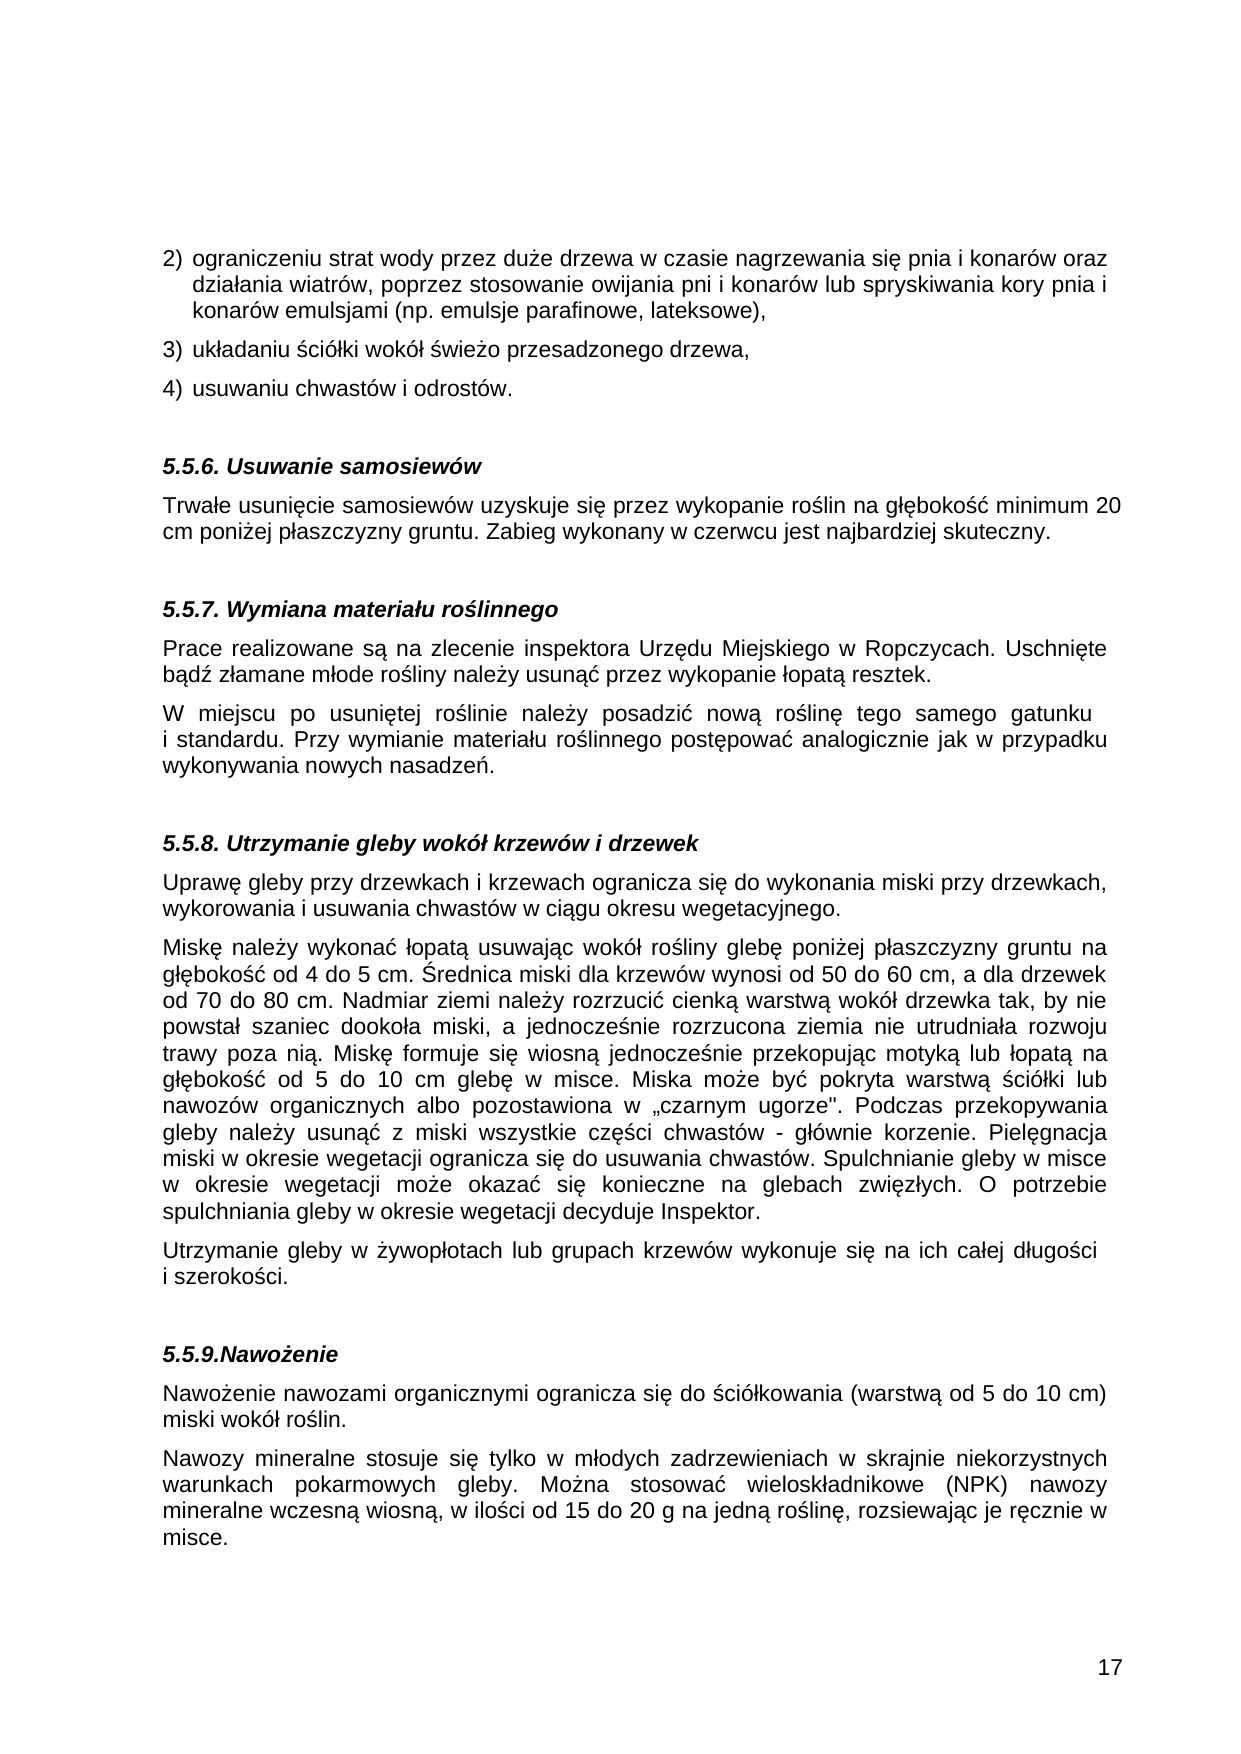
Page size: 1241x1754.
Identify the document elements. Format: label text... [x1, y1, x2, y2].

text 5.5.7. Wymiana materiału roślinnego [162, 596, 1123, 622]
text Utrzymanie gleby w żywopłotach lub grupach krzewów wykonuje się na ich całej długości i szerokości. [162, 1237, 1108, 1289]
text Trwałe usunięcie samosiewów uzyskuje się przez wykopanie roślin na głębokość minimum 20 cm poniżej płaszczyzny gruntu. Zabieg wykonany w czerwcu jest najbardziej skuteczny. [162, 492, 1123, 544]
text 5.5.9.Nawożenie [162, 1341, 1108, 1367]
text 5.5.6. Usuwanie samosiewów [162, 453, 1123, 479]
text Miskę należy wykonać łopatą usuwając wokół rośliny glebę poniżej płaszczyzny gruntu na głębokość od 4 do 5 cm. Średnica miski dla krzewów wynosi od 50 do 60 cm, a dla drzewek od 70 do 80 cm. Nadmiar ziemi należy rozrzucić cienką warstwą wokół drzewka tak, by nie powstał szaniec dookoła miski, a jednocześnie rozrzucona ziemia nie utrudniała rozwoju trawy poza nią. Miskę formuje się wiosną jednocześnie przekopując motyką lub łopatą na głębokość od 5 do 10 cm glebę w misce. Miska może być pokryta warstwą ściółki lub nawozów organicznych albo pozostawiona w „czarnym ugorze". Podczas przekopywania gleby należy usunąć z miski wszystkie części chwastów - głównie korzenie. Pielęgnacja miski w okresie wegetacji ogranicza się do usuwania chwastów. Spulchnianie gleby w misce w okresie wegetacji może okazać się konieczne na glebach zwięzłych. O potrzebie spulchniania gleby w okresie wegetacji decyduje Inspektor. [162, 934, 1108, 1224]
list usuwaniu chwastów i odrostów. [162, 375, 1108, 401]
text Nawożenie nawozami organicznymi ogranicza się do ściółkowania (warstwą od 5 do 10 cm) miski wokół roślin. [162, 1379, 1108, 1432]
text Nawozy mineralne stosuje się tylko w młodych zadrzewieniach w skrajnie niekorzystnych warunkach pokarmowych gleby. Można stosować wieloskładnikowe (NPK) nawozy mineralne wczesną wiosną, w ilości od 15 do 20 g na jedną roślinę, rozsiewając je ręcznie w misce. [162, 1445, 1108, 1550]
text Uprawę gleby przy drzewkach i krzewach ogranicza się do wykonania miski przy drzewkach, wykorowania i usuwania chwastów w ciągu okresu wegetacyjnego. [162, 869, 1108, 922]
text Prace realizowane są na zlecenie inspektora Urzędu Miejskiego w Ropczycach. Uschnięte bądź złamane młode rośliny należy usunąć przez wykopanie łopatą resztek. [162, 634, 1108, 687]
text W miejscu po usuniętej roślinie należy posadzić nową roślinę tego samego gatunku i standardu. Przy wymianie materiału roślinnego postępować analogicznie jak w przypadku wykonywania nowych nasadzeń. [162, 700, 1108, 779]
list układaniu ściółki wokół świeżo przesadzonego drzewa, [162, 336, 1108, 362]
text 5.5.8. Utrzymanie gleby wokół krzewów i drzewek [162, 830, 1108, 856]
list ograniczeniu strat wody przez duże drzewa w czasie nagrzewania się pnia i konarów oraz działania wiatrów, poprzez stosowanie owijania pni i konarów lub spryskiwania kory pnia i konarów emulsjami (np. emulsje parafinowe, lateksowe), [162, 244, 1108, 324]
